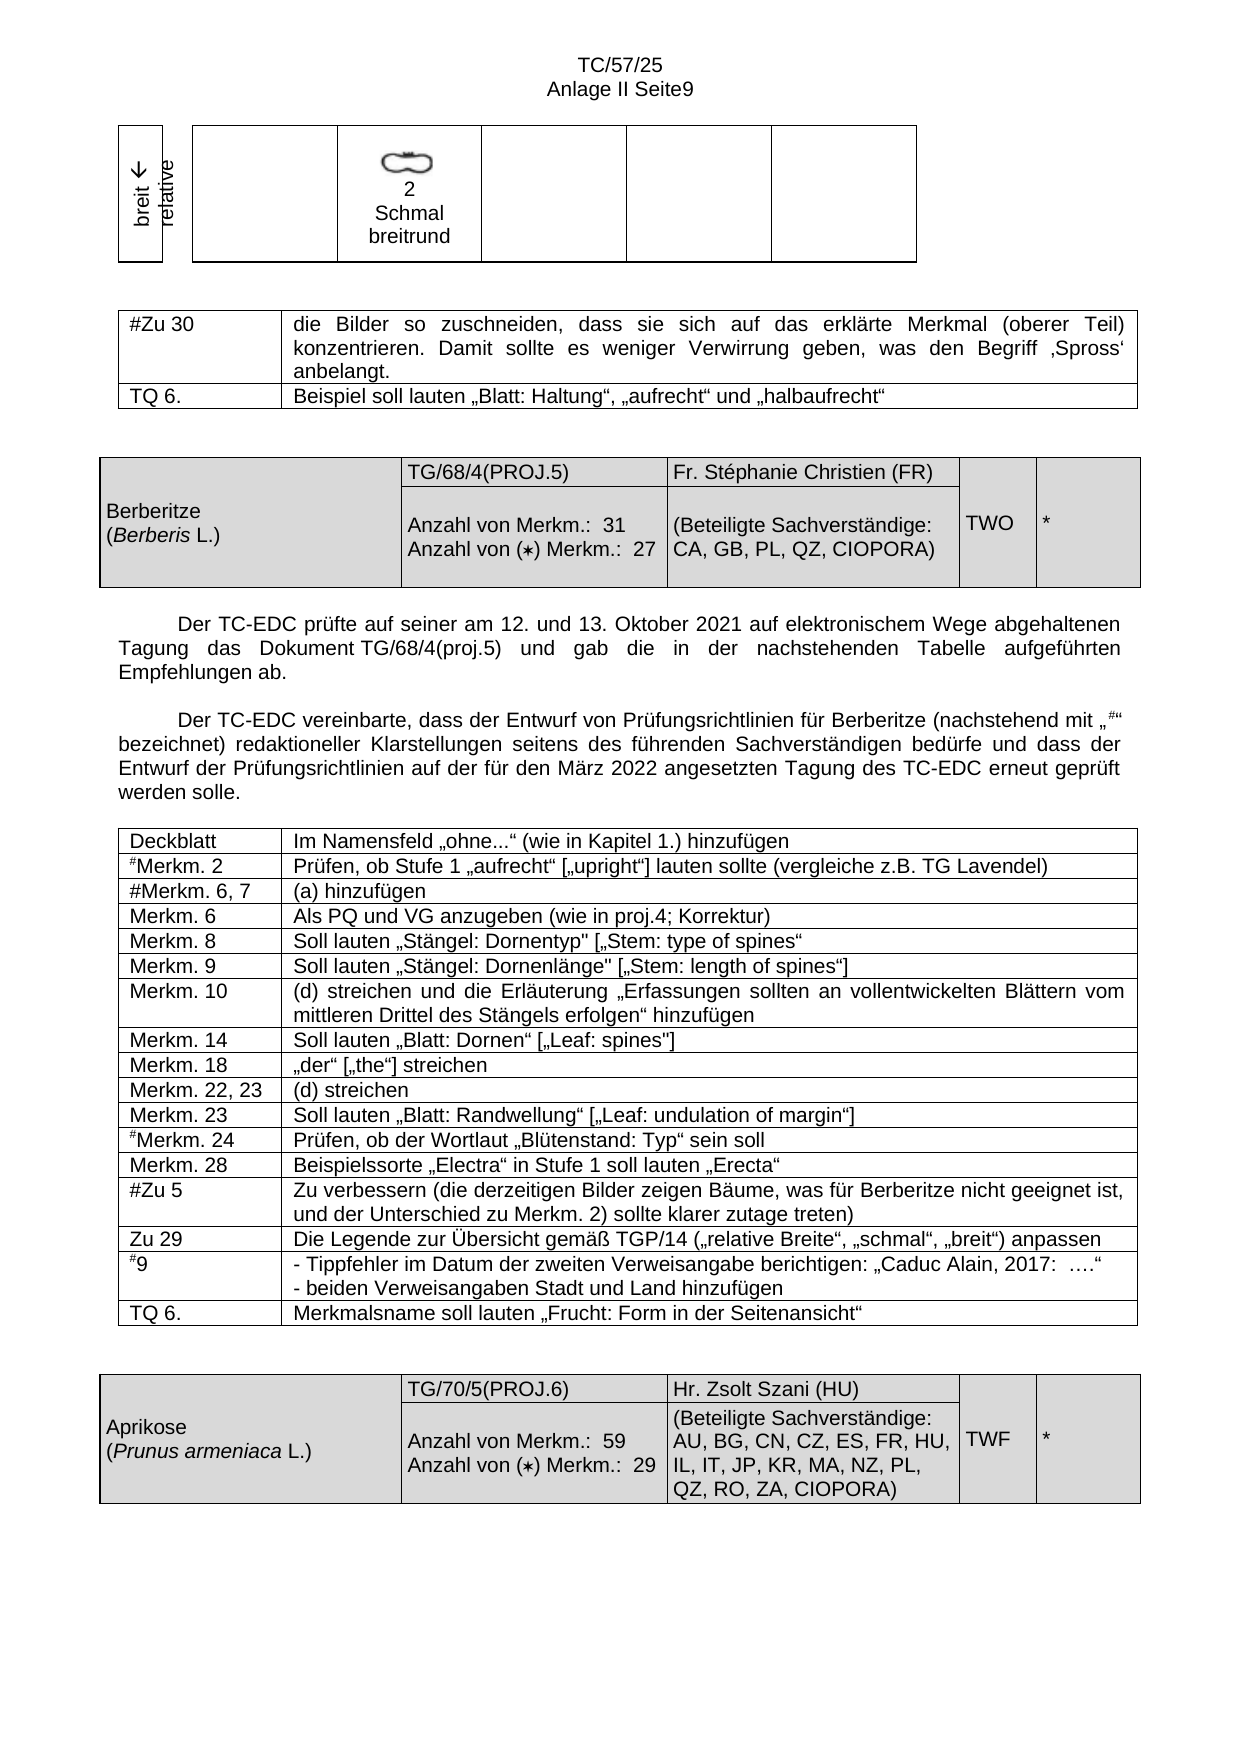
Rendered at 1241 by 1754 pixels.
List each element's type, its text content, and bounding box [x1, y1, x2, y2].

table_cell Prüfen, ob Stufe 1 „aufrecht“ [„upright“] lauten sollte (vergleiche z.B. TG Lavendel) [282, 854, 1137, 878]
table_header Berberitze (Berberis L.) [101, 458, 401, 587]
table_cell #Merkm. 2 [119, 854, 281, 878]
table_cell Merkm. 23 [119, 1103, 281, 1127]
table_cell Merkmalsname soll lauten „Frucht: Form in der Seitenansicht“ [282, 1301, 1137, 1324]
table_cell - Tippfehler im Datum der zweiten Verweisangabe berichtigen: „Caduc Alain, 2017: ….“ - beiden Verweisangaben Stadt und Land hinzufügen [282, 1252, 1137, 1299]
table_cell Als PQ und VG anzugeben (wie in proj.4; Korrektur) [282, 904, 1137, 928]
table_cell Merkm. 22, 23 [119, 1078, 281, 1102]
table_cell [193, 126, 337, 261]
table_cell Merkm. 10 [119, 979, 281, 1027]
table_cell (a) hinzufügen [282, 879, 1137, 903]
table_header Deckblatt [119, 829, 281, 853]
table_cell Beispielssorte „Electra“ in Stufe 1 soll lauten „Erecta“ [282, 1153, 1137, 1177]
table_cell Merkm. 9 [119, 954, 281, 978]
table_header TG/68/4(proj.5) [402, 458, 667, 486]
table_header Aprikose (Prunus armeniaca L.) [101, 1375, 401, 1503]
table_cell Soll lauten „Blatt: Randwellung“ [„Leaf: undulation of margin“] [282, 1103, 1137, 1127]
table_header #Zu 30 [119, 311, 281, 383]
table_cell Soll lauten „Blatt: Dornen“ [„Leaf: spines"] [282, 1028, 1137, 1052]
table_cell [163, 125, 192, 261]
text Der TC-EDC vereinbarte, dass der Entwurf von Prüfungsrichtlinien für Berberitze (nachstehend mit „#“ bezeichnet) redaktioneller Klarstellungen seitens des führenden Sachverständigen bedürfe und dass der Entwurf der Prüfungsrichtlinien auf der für den März 2022 angesetzten Tagung des TC-EDC erneut geprüft werden solle. [118, 708, 1122, 804]
table_cell Anzahl von Merkm.: 59 Anzahl von () Merkm.: 29 [402, 1403, 667, 1503]
table_cell #9 [119, 1252, 281, 1299]
table_cell Anzahl von Merkm.: 31 Anzahl von () Merkm.: 27 [402, 487, 667, 587]
table_cell Soll lauten „Stängel: Dornenlänge" [„Stem: length of spines“] [282, 954, 1137, 978]
table_header Fr. Stéphanie Christien (FR) [668, 458, 959, 486]
table_cell Zu verbessern (die derzeitigen Bilder zeigen Bäume, was für Berberitze nicht geeignet ist, und der Unterschied zu Merkm. 2) sollte klarer zutage treten) [282, 1178, 1137, 1226]
table_header Im Namensfeld „ohne...“ (wie in Kapitel 1.) hinzufügen [282, 829, 1137, 853]
table_cell (d) streichen und die Erläuterung „Erfassungen sollten an vollentwickelten Blättern vom mittleren Drittel des Stängels erfolgen“ hinzufügen [282, 979, 1137, 1027]
table_cell TQ 6. [119, 1301, 281, 1324]
table_header TG/70/5(proj.6) [402, 1375, 667, 1402]
table_header * [1037, 1375, 1140, 1503]
table_cell [627, 126, 771, 261]
table_cell Merkm. 6 [119, 904, 281, 928]
table_cell (Beteiligte Sachverständige: AU, BG, CN, CZ, ES, FR, HU, IL, IT, JP, KR, MA, NZ, PL, QZ, RO, ZA, CIOPORA) [668, 1403, 959, 1503]
table_cell Die Legende zur Übersicht gemäß TGP/14 („relative Breite“, „schmal“, „breit“) anpassen [282, 1227, 1137, 1251]
table_cell [772, 126, 916, 261]
table_header die Bilder so zuschneiden, dass sie sich auf das erklärte Merkmal (oberer Teil) konzentrieren. Damit sollte es weniger Verwirrung geben, was den Begriff ‚Spross‘ anbelangt. [282, 311, 1137, 383]
table_cell #Merkm. 24 [119, 1128, 281, 1152]
table_cell 2 Schmal breitrund [338, 126, 481, 261]
table_cell #Merkm. 6, 7 [119, 879, 281, 903]
table_header * [1037, 458, 1140, 587]
table_cell #Zu 5 [119, 1178, 281, 1226]
table_cell Merkm. 8 [119, 929, 281, 953]
table_cell Merkm. 18 [119, 1053, 281, 1077]
table_header TWO [960, 458, 1036, 587]
table_cell TQ 6. [119, 384, 281, 408]
table_cell Merkm. 28 [119, 1153, 281, 1177]
table_header Hr. Zsolt Szani (HU) [668, 1375, 959, 1402]
table_cell (d) streichen [282, 1078, 1137, 1102]
table_header TWF [960, 1375, 1036, 1503]
table_cell Beispiel soll lauten „Blatt: Haltung“, „aufrecht“ und „halbaufrecht“ [282, 384, 1137, 408]
table_cell Merkm. 14 [119, 1028, 281, 1052]
table_cell Prüfen, ob der Wortlaut „Blütenstand: Typ“ sein soll [282, 1128, 1137, 1152]
table_cell (Beteiligte Sachverständige: CA, GB, PL, QZ, CIOPORA) [668, 487, 959, 587]
table_cell [482, 126, 626, 261]
table_cell Soll lauten „Stängel: Dornentyp" [„Stem: type of spines“ [282, 929, 1137, 953]
table_cell „der“ [„the“] streichen [282, 1053, 1137, 1077]
table_cell Zu 29 [119, 1227, 281, 1251]
text Der TC-EDC prüfte auf seiner am 12. und 13. Oktober 2021 auf elektronischem Wege abgehaltenen Tagung das Dokument TG/68/4(proj.5) und gab die in der nachstehenden Tabelle aufgeführten Empfehlungen ab. [118, 612, 1122, 684]
